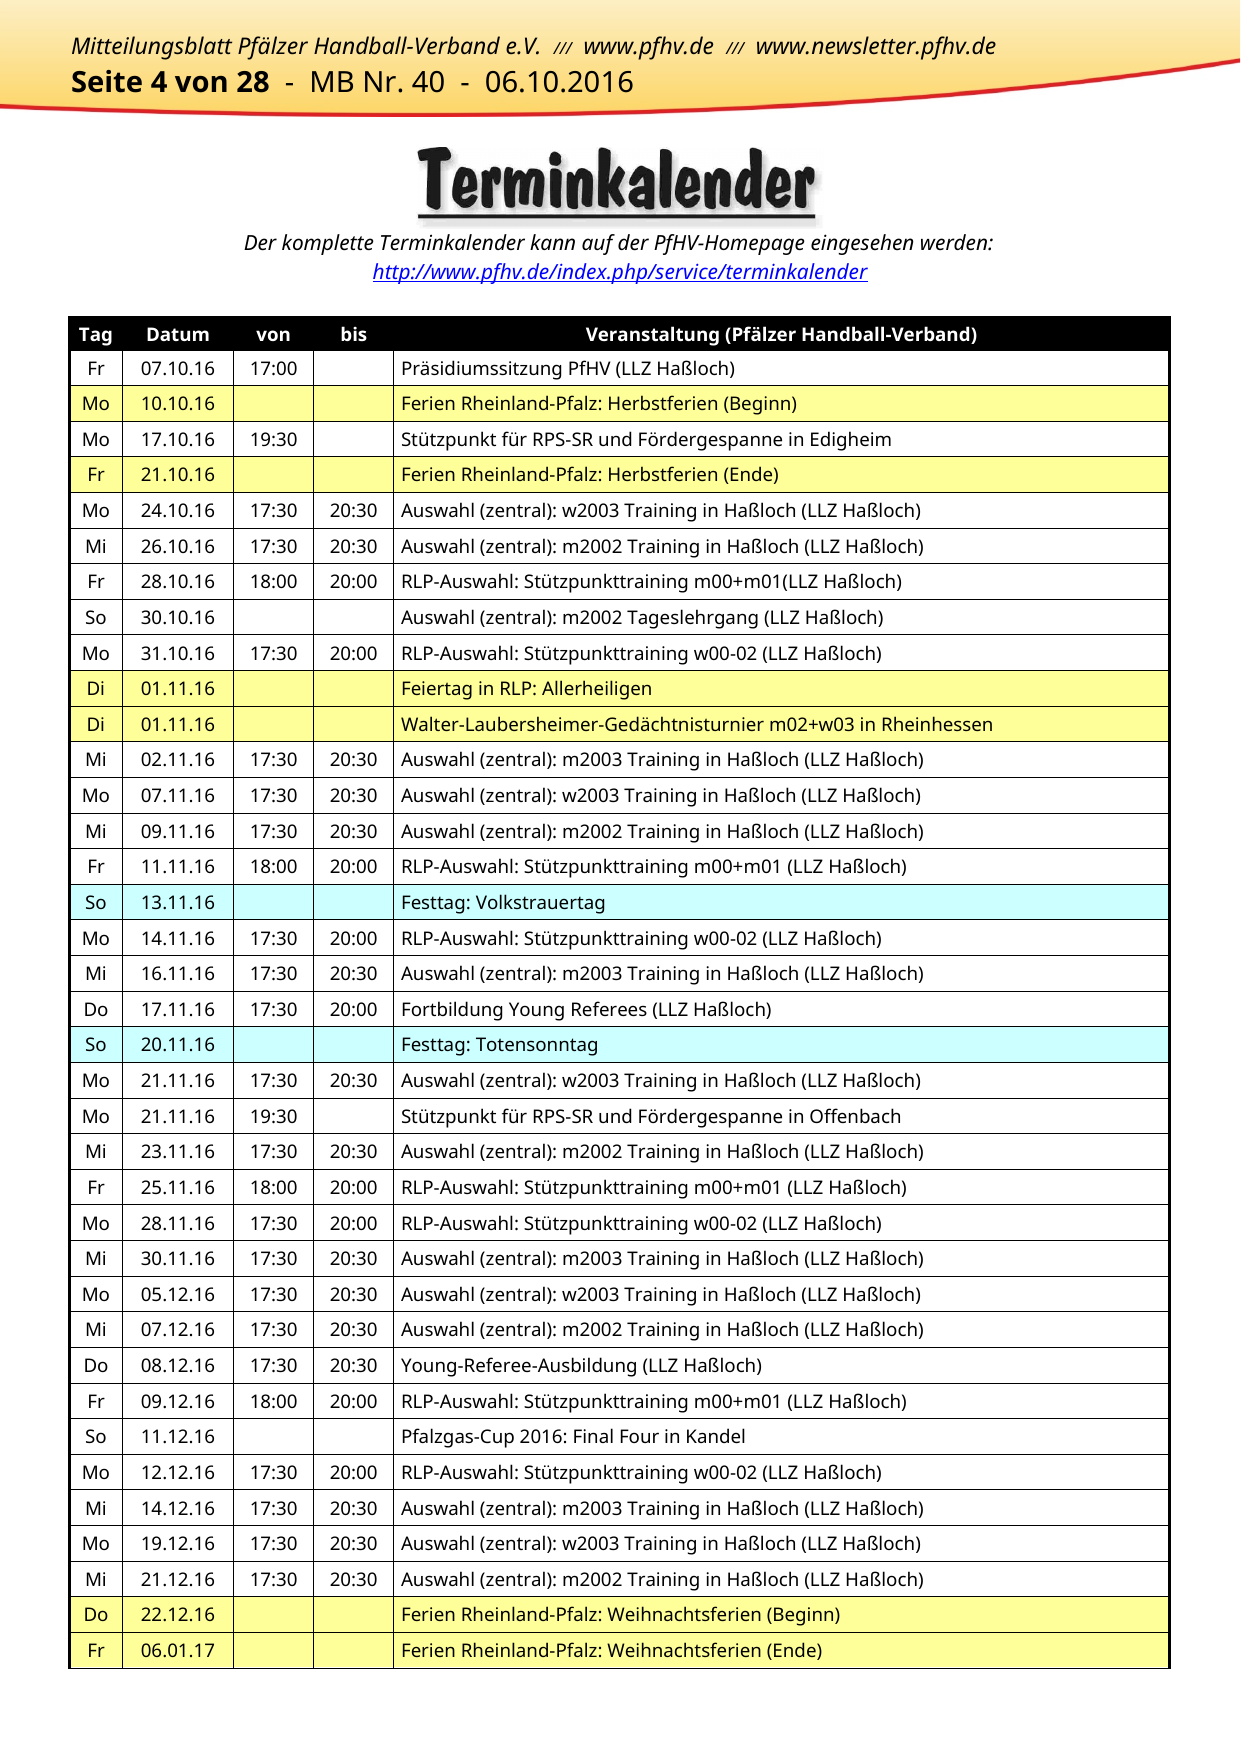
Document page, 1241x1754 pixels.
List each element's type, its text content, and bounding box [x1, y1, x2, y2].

table_cell 14.11.16 [123, 920, 233, 955]
table_cell Mo [71, 1455, 122, 1489]
table_cell 20:00 [314, 1455, 393, 1489]
table_cell 01.11.16 [123, 707, 233, 741]
table_cell Mi [71, 1490, 122, 1525]
table_cell Mo [71, 920, 122, 955]
table_cell 20:30 [314, 742, 393, 777]
table_cell Feiertag in RLP: Allerheiligen [394, 671, 1168, 706]
table_cell 05.12.16 [123, 1277, 233, 1311]
table_cell Präsidiumssitzung PfHV (LLZ Haßloch) [394, 351, 1168, 385]
table_cell Mi [71, 1312, 122, 1347]
table_cell Walter-Laubersheimer-Gedächtnisturnier m02+w03 in Rheinhessen [394, 707, 1168, 741]
table_cell RLP-Auswahl: Stützpunkttraining m00+m01 (LLZ Haßloch) [394, 849, 1168, 884]
table_cell Ferien Rheinland-Pfalz: Herbstferien (Ende) [394, 457, 1168, 492]
table_cell 25.11.16 [123, 1170, 233, 1204]
table_cell RLP-Auswahl: Stützpunkttraining m00+m01 (LLZ Haßloch) [394, 1384, 1168, 1418]
table_cell So [71, 885, 122, 919]
table_cell [234, 885, 313, 919]
table_cell 20:30 [314, 1348, 393, 1382]
table_cell [314, 885, 393, 919]
table_cell 17:30 [234, 1348, 313, 1382]
table_cell Ferien Rheinland-Pfalz: Weihnachtsferien (Beginn) [394, 1597, 1168, 1632]
table_cell Mi [71, 814, 122, 848]
table_cell Mo [71, 1205, 122, 1240]
table_cell Di [71, 671, 122, 706]
table_cell 17:30 [234, 920, 313, 955]
table_cell 17:30 [234, 1241, 313, 1276]
table_cell Festtag: Volkstrauertag [394, 885, 1168, 919]
table_cell 21.11.16 [123, 1099, 233, 1133]
table_cell [234, 707, 313, 741]
table_cell 20:00 [314, 849, 393, 884]
table_cell 17:30 [234, 992, 313, 1026]
table_cell 31.10.16 [123, 635, 233, 670]
table_cell 11.11.16 [123, 849, 233, 884]
table_cell Mo [71, 1099, 122, 1133]
table_cell Fr [71, 1384, 122, 1418]
table_cell 21.11.16 [123, 1063, 233, 1097]
table_cell 14.12.16 [123, 1490, 233, 1525]
table_cell [234, 671, 313, 706]
table_cell Auswahl (zentral): m2002 Training in Haßloch (LLZ Haßloch) [394, 814, 1168, 848]
table_cell Fr [71, 849, 122, 884]
table_cell Mo [71, 778, 122, 812]
table_cell 10.10.16 [123, 386, 233, 421]
table_cell [314, 1099, 393, 1133]
table_cell [314, 351, 393, 385]
table_cell Auswahl (zentral): w2003 Training in Haßloch (LLZ Haßloch) [394, 493, 1168, 527]
table_cell 28.11.16 [123, 1205, 233, 1240]
table_cell [314, 1597, 393, 1632]
table_cell Fr [71, 564, 122, 599]
table_cell Fortbildung Young Referees (LLZ Haßloch) [394, 992, 1168, 1026]
table_cell 17:30 [234, 956, 313, 991]
table_cell 18:00 [234, 564, 313, 599]
table_cell [314, 1633, 393, 1667]
table_cell So [71, 1419, 122, 1454]
table_cell 19:30 [234, 1099, 313, 1133]
table_cell 28.10.16 [123, 564, 233, 599]
table_cell Ferien Rheinland-Pfalz: Weihnachtsferien (Ende) [394, 1633, 1168, 1667]
table_header Tag [71, 320, 121, 349]
table_cell 17:30 [234, 814, 313, 848]
table_cell 26.10.16 [123, 529, 233, 563]
table_cell 20:30 [314, 529, 393, 563]
table_cell 20:30 [314, 814, 393, 848]
table_cell 17:30 [234, 529, 313, 563]
table_cell Auswahl (zentral): m2002 Tageslehrgang (LLZ Haßloch) [394, 600, 1168, 634]
table_cell 17:30 [234, 1526, 313, 1561]
table_cell RLP-Auswahl: Stützpunkttraining m00+m01 (LLZ Haßloch) [394, 1170, 1168, 1204]
table_cell 07.12.16 [123, 1312, 233, 1347]
table_cell Mo [71, 386, 122, 421]
table_cell 30.11.16 [123, 1241, 233, 1276]
table_cell 19:30 [234, 422, 313, 456]
table_cell [234, 1419, 313, 1454]
table_cell 09.12.16 [123, 1384, 233, 1418]
table_cell Mi [71, 1134, 122, 1169]
table_cell 17:30 [234, 635, 313, 670]
text http://www.pfhv.de/index.php/service/terminkalender [71, 257, 1169, 285]
table_cell 07.10.16 [123, 351, 233, 385]
table_cell 17:30 [234, 493, 313, 527]
table_cell Do [71, 992, 122, 1026]
table_cell Mo [71, 1277, 122, 1311]
table_cell Auswahl (zentral): m2003 Training in Haßloch (LLZ Haßloch) [394, 742, 1168, 777]
table_cell 20:30 [314, 493, 393, 527]
table_cell Di [71, 707, 122, 741]
table_cell RLP-Auswahl: Stützpunkttraining w00-02 (LLZ Haßloch) [394, 1205, 1168, 1240]
table_cell RLP-Auswahl: Stützpunkttraining w00-02 (LLZ Haßloch) [394, 635, 1168, 670]
table_cell RLP-Auswahl: Stützpunkttraining w00-02 (LLZ Haßloch) [394, 920, 1168, 955]
table_cell Auswahl (zentral): w2003 Training in Haßloch (LLZ Haßloch) [394, 1063, 1168, 1097]
table_cell 20:30 [314, 1063, 393, 1097]
table_cell 20:30 [314, 1562, 393, 1596]
table_cell Stützpunkt für RPS-SR und Fördergespanne in Edigheim [394, 422, 1168, 456]
table_cell [234, 1597, 313, 1632]
table_cell Young-Referee-Ausbildung (LLZ Haßloch) [394, 1348, 1168, 1382]
table_cell 07.11.16 [123, 778, 233, 812]
table_cell 20:30 [314, 1490, 393, 1525]
table_cell [314, 386, 393, 421]
table_cell 20:00 [314, 920, 393, 955]
table_cell So [71, 1027, 122, 1062]
table_cell 17.11.16 [123, 992, 233, 1026]
table_cell 17.10.16 [123, 422, 233, 456]
table_cell 17:30 [234, 1063, 313, 1097]
table_cell 16.11.16 [123, 956, 233, 991]
table_cell Fr [71, 1170, 122, 1204]
table_cell Fr [71, 457, 122, 492]
table_cell 18:00 [234, 849, 313, 884]
table_cell 20:30 [314, 1312, 393, 1347]
table_cell 12.12.16 [123, 1455, 233, 1489]
picture [0, 0, 1241, 117]
table_cell Auswahl (zentral): m2002 Training in Haßloch (LLZ Haßloch) [394, 1312, 1168, 1347]
table_cell 17:30 [234, 1277, 313, 1311]
table_cell 20:30 [314, 956, 393, 991]
table_cell [234, 600, 313, 634]
table_cell 02.11.16 [123, 742, 233, 777]
table_cell Fr [71, 1633, 122, 1667]
table_cell [314, 422, 393, 456]
table_cell Fr [71, 351, 122, 385]
table_cell 23.11.16 [123, 1134, 233, 1169]
table_cell [234, 457, 313, 492]
table_cell 20:30 [314, 1277, 393, 1311]
table_cell 17:30 [234, 1455, 313, 1489]
table_cell Pfalzgas-Cup 2016: Final Four in Kandel [394, 1419, 1168, 1454]
table_cell 20:00 [314, 1384, 393, 1418]
table_cell 30.10.16 [123, 600, 233, 634]
picture [416, 147, 824, 229]
table_cell Auswahl (zentral): m2002 Training in Haßloch (LLZ Haßloch) [394, 1134, 1168, 1169]
table_cell Auswahl (zentral): m2002 Training in Haßloch (LLZ Haßloch) [394, 529, 1168, 563]
table_cell 06.01.17 [123, 1633, 233, 1667]
table_cell RLP-Auswahl: Stützpunkttraining m00+m01(LLZ Haßloch) [394, 564, 1168, 599]
table_cell Auswahl (zentral): m2002 Training in Haßloch (LLZ Haßloch) [394, 1562, 1168, 1596]
table_cell 18:00 [234, 1170, 313, 1204]
table_cell 20:30 [314, 1241, 393, 1276]
table_cell Auswahl (zentral): w2003 Training in Haßloch (LLZ Haßloch) [394, 1277, 1168, 1311]
table_cell Auswahl (zentral): w2003 Training in Haßloch (LLZ Haßloch) [394, 1526, 1168, 1561]
table_header bis [315, 320, 393, 349]
table_cell 17:30 [234, 1134, 313, 1169]
table_cell 01.11.16 [123, 671, 233, 706]
table_cell Stützpunkt für RPS-SR und Fördergespanne in Offenbach [394, 1099, 1168, 1133]
table_cell 20:00 [314, 1170, 393, 1204]
table_cell 20:00 [314, 635, 393, 670]
table_cell 17:30 [234, 742, 313, 777]
table_cell 19.12.16 [123, 1526, 233, 1561]
table_cell Do [71, 1348, 122, 1382]
table_cell 20:30 [314, 1526, 393, 1561]
table_cell 21.12.16 [123, 1562, 233, 1596]
table_cell 08.12.16 [123, 1348, 233, 1382]
table_cell 20.11.16 [123, 1027, 233, 1062]
table_cell 17:30 [234, 1562, 313, 1596]
table_cell Mi [71, 1562, 122, 1596]
table_cell Auswahl (zentral): m2003 Training in Haßloch (LLZ Haßloch) [394, 956, 1168, 991]
table_cell [314, 600, 393, 634]
table_cell 24.10.16 [123, 493, 233, 527]
table_cell Auswahl (zentral): m2003 Training in Haßloch (LLZ Haßloch) [394, 1490, 1168, 1525]
table_cell [314, 671, 393, 706]
table_cell 13.11.16 [123, 885, 233, 919]
table_cell 17:30 [234, 1205, 313, 1240]
table_cell 17:30 [234, 1490, 313, 1525]
table_cell [234, 386, 313, 421]
table_cell Mo [71, 422, 122, 456]
table_cell 17:30 [234, 778, 313, 812]
table_header Veranstaltung (Pfälzer Handball-Verband) [395, 320, 1168, 349]
table_cell Festtag: Totensonntag [394, 1027, 1168, 1062]
table_cell [314, 1027, 393, 1062]
table_cell 20:00 [314, 992, 393, 1026]
table_cell Mi [71, 1241, 122, 1276]
table_cell Auswahl (zentral): w2003 Training in Haßloch (LLZ Haßloch) [394, 778, 1168, 812]
table_cell [234, 1633, 313, 1667]
table_cell Mo [71, 635, 122, 670]
table_cell [234, 1027, 313, 1062]
table_cell Mi [71, 529, 122, 563]
table_header Datum [123, 320, 233, 349]
table_cell Mi [71, 742, 122, 777]
table_cell Ferien Rheinland-Pfalz: Herbstferien (Beginn) [394, 386, 1168, 421]
table_cell Mo [71, 1526, 122, 1561]
text Der komplette Terminkalender kann auf der PfHV-Homepage eingesehen werden: [71, 228, 1169, 257]
table_cell 20:30 [314, 1134, 393, 1169]
table_cell 21.10.16 [123, 457, 233, 492]
table_cell [314, 457, 393, 492]
table_cell Auswahl (zentral): m2003 Training in Haßloch (LLZ Haßloch) [394, 1241, 1168, 1276]
table_cell Mo [71, 1063, 122, 1097]
table_cell [314, 1419, 393, 1454]
table_cell 22.12.16 [123, 1597, 233, 1632]
table_cell 09.11.16 [123, 814, 233, 848]
table_cell So [71, 600, 122, 634]
table_cell RLP-Auswahl: Stützpunkttraining w00-02 (LLZ Haßloch) [394, 1455, 1168, 1489]
table_cell Mo [71, 493, 122, 527]
table_cell 11.12.16 [123, 1419, 233, 1454]
table_header von [235, 320, 313, 349]
table_cell 20:00 [314, 1205, 393, 1240]
table_cell 18:00 [234, 1384, 313, 1418]
table_cell [314, 707, 393, 741]
table_cell 17:00 [234, 351, 313, 385]
table_cell Mi [71, 956, 122, 991]
table_cell 17:30 [234, 1312, 313, 1347]
table_cell Do [71, 1597, 122, 1632]
table_cell 20:00 [314, 564, 393, 599]
table_cell 20:30 [314, 778, 393, 812]
